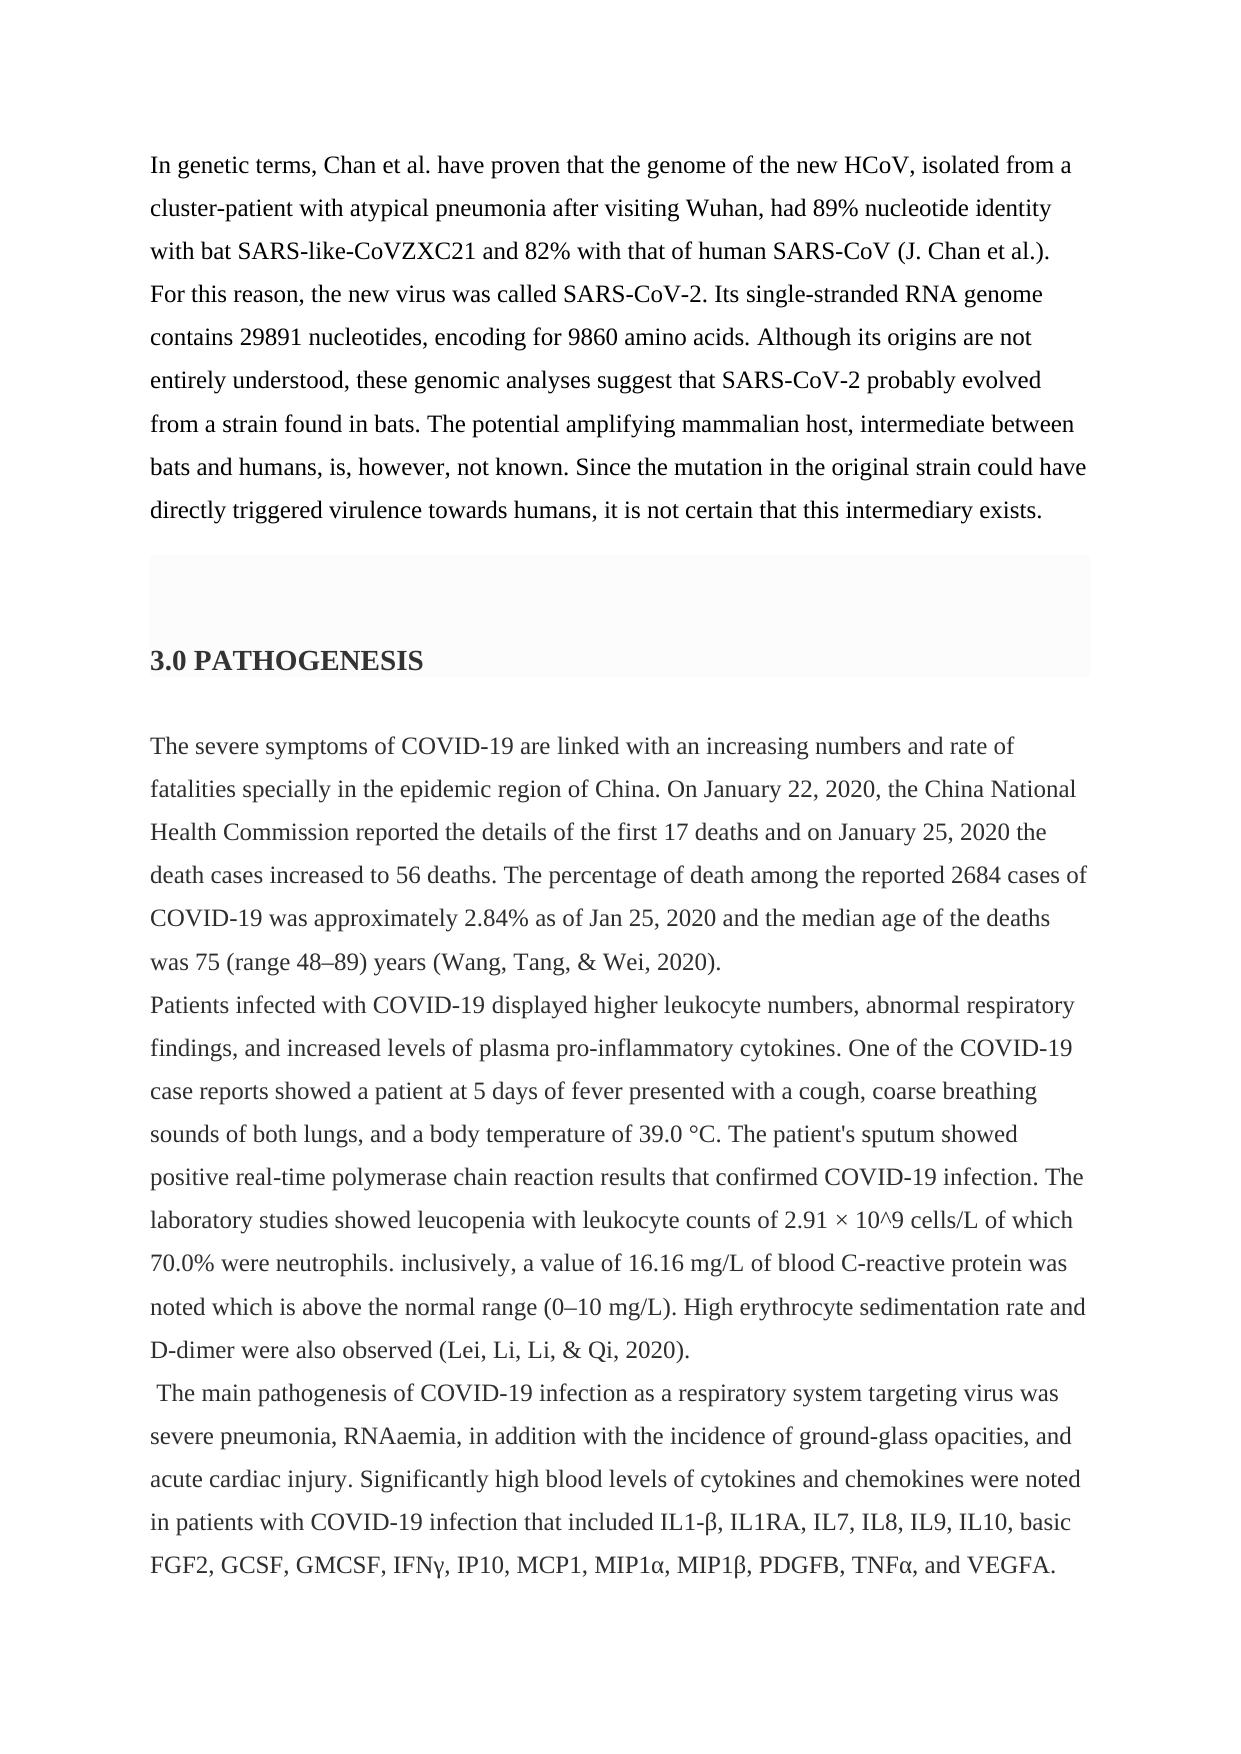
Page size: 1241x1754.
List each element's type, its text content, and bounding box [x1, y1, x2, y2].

text In genetic terms, Chan et al. have proven that the genome of the new HCoV, isolated from a cluster-patient with atypical pneumonia after visiting Wuhan, had 89% nucleotide identity with bat SARS-like-CoVZXC21 and 82% with that of human SARS-CoV (J. Chan et al.). For this reason, the new virus was called SARS-CoV-2. Its single-stranded RNA genome contains 29891 nucleotides, encoding for 9860 amino acids. Although its origins are not entirely understood, these genomic analyses suggest that SARS-CoV-2 probably evolved from a strain found in bats. The potential amplifying mammalian host, intermediate between bats and humans, is, however, not known. Since the mutation in the original strain could have directly triggered virulence towards humans, it is not certain that this intermediary exists. [150, 150, 1090, 524]
text 3.0 PATHOGENESIS [150, 643, 1090, 677]
text Patients infected with COVID-19 displayed higher leukocyte numbers, abnormal respiratory findings, and increased levels of plasma pro-inflammatory cytokines. One of the COVID-19 case reports showed a patient at 5 days of fever presented with a cough, coarse breathing sounds of both lungs, and a body temperature of 39.0 °C. The patient's sputum showed positive real-time polymerase chain reaction results that confirmed COVID-19 infection. The laboratory studies showed leucopenia with leukocyte counts of 2.91 × 10^9 cells/L of which 70.0% were neutrophils. inclusively, a value of 16.16 mg/L of blood C-reactive protein was noted which is above the normal range (0–10 mg/L). High erythrocyte sedimentation rate and D-dimer were also observed (Lei, Li, Li, & Qi, 2020). [150, 990, 1090, 1363]
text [150, 1378, 1090, 1579]
text The severe symptoms of COVID-19 are linked with an increasing numbers and rate of fatalities specially in the epidemic region of China. On January 22, 2020, the China National Health Commission reported the details of the first 17 deaths and on January 25, 2020 the death cases increased to 56 deaths. The percentage of death among the reported 2684 cases of COVID-19 was approximately 2.84% as of Jan 25, 2020 and the median age of the deaths was 75 (range 48–89) years (Wang, Tang, & Wei, 2020). [150, 731, 1090, 975]
